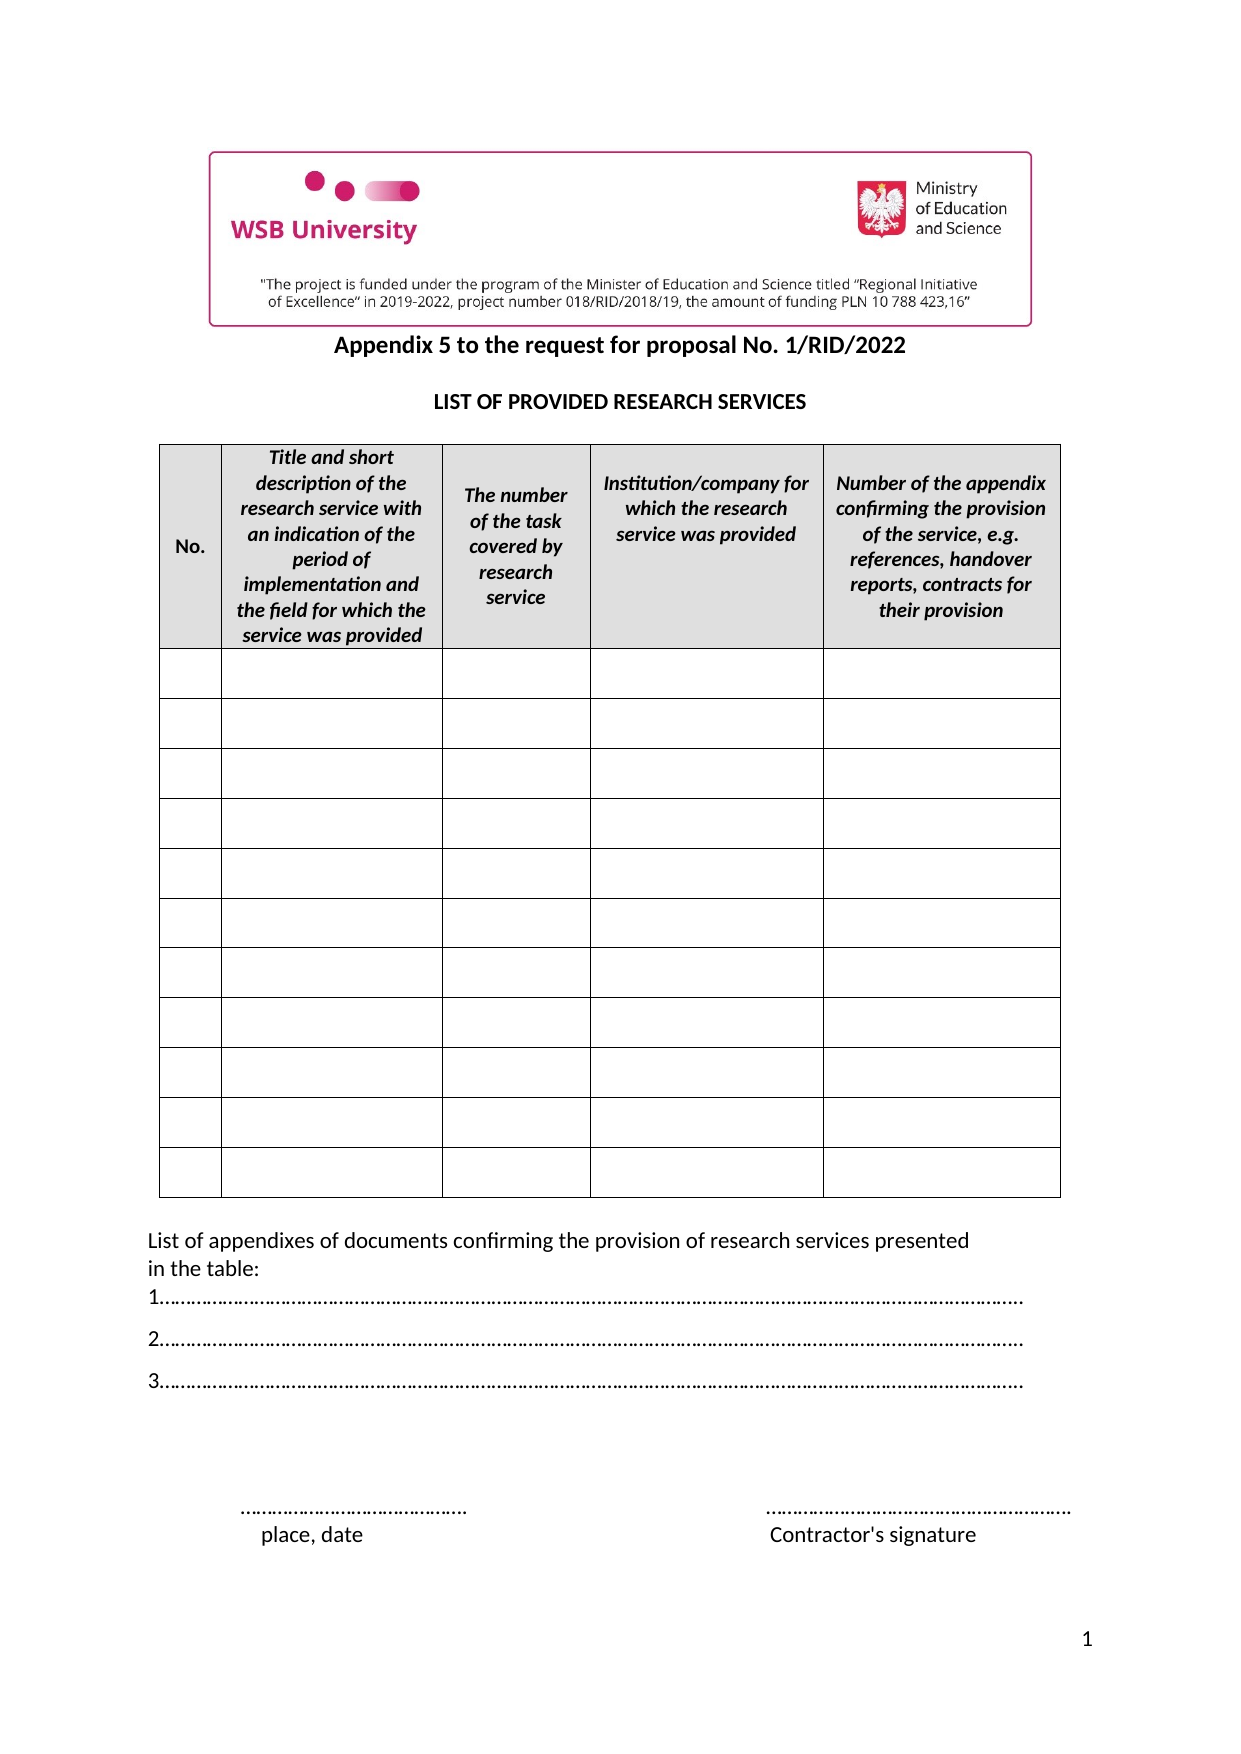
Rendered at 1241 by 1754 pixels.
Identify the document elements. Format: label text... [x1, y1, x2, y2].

table_cell [443, 749, 590, 798]
table_cell [824, 849, 1060, 897]
text 2……………………………………………………………………………………………………………………………………………….. [148, 1324, 1093, 1352]
text List of appendixes of documents confirming the provision of research services presented [148, 1226, 1093, 1254]
table_cell [591, 849, 823, 897]
table_cell [222, 649, 442, 698]
table_cell [824, 1098, 1060, 1147]
table_header No. [160, 445, 221, 648]
table_cell [591, 699, 823, 748]
table_cell [824, 1048, 1060, 1097]
table_cell [443, 649, 590, 698]
table_cell [591, 899, 823, 947]
table_cell [824, 899, 1060, 947]
table_cell [160, 699, 221, 748]
table_cell [443, 899, 590, 947]
table_cell [222, 699, 442, 748]
table_cell [160, 799, 221, 847]
table_cell [222, 799, 442, 847]
table_header The number of the task covered by research service [443, 445, 590, 648]
table_cell [824, 998, 1060, 1047]
table_cell [443, 699, 590, 748]
table_cell [443, 1098, 590, 1147]
table_cell [591, 1048, 823, 1097]
table_cell [824, 948, 1060, 997]
text Appendix 5 to the request for proposal No. 1/RID/2022 [148, 329, 1093, 359]
table_header Number of the appendix confirming the provision of the service, e.g. references, handover reports, contracts for their provision [824, 445, 1060, 648]
table_cell [222, 749, 442, 798]
text 1……………………………………………………………………………………………………………………………………………….. [148, 1282, 1093, 1310]
text ……………………………………. …………………………………………………. [148, 1492, 1093, 1520]
table_cell [824, 799, 1060, 847]
text in the table: [148, 1254, 1093, 1282]
table_cell [160, 1048, 221, 1097]
table_cell [222, 948, 442, 997]
table_cell [591, 1148, 823, 1197]
table_cell [222, 1048, 442, 1097]
table_cell [443, 849, 590, 897]
table_cell [160, 998, 221, 1047]
table_cell [443, 1148, 590, 1197]
table_cell [443, 799, 590, 847]
table_cell [222, 998, 442, 1047]
table_cell [443, 998, 590, 1047]
picture [207, 147, 1034, 329]
table_cell [443, 948, 590, 997]
table_cell [222, 1148, 442, 1197]
table_cell [824, 1148, 1060, 1197]
table_cell [591, 799, 823, 847]
table_cell [160, 1098, 221, 1147]
text place, date Contractor's signature [148, 1520, 1093, 1548]
table_header Institution/company for which the research service was provided [591, 445, 823, 648]
table_cell [824, 649, 1060, 698]
table_cell [160, 1148, 221, 1197]
table_cell [824, 749, 1060, 798]
table_cell [160, 948, 221, 997]
table_cell [160, 649, 221, 698]
table_cell [591, 948, 823, 997]
text 3……………………………………………………………………………………………………………………………………………….. [148, 1366, 1093, 1394]
table_cell [160, 849, 221, 897]
table_cell [222, 849, 442, 897]
table_cell [591, 749, 823, 798]
table_cell [222, 1098, 442, 1147]
table_cell [160, 899, 221, 947]
table_cell [591, 998, 823, 1047]
table_cell [824, 699, 1060, 748]
table_cell [591, 1098, 823, 1147]
table_header Title and short description of the research service with an indication of the period of implementation and the field for which the service was provided [222, 445, 442, 648]
table_cell [160, 749, 221, 798]
text LIST OF PROVIDED RESEARCH SERVICES [148, 387, 1093, 416]
table_cell [222, 899, 442, 947]
table_cell [591, 649, 823, 698]
table_cell [443, 1048, 590, 1097]
